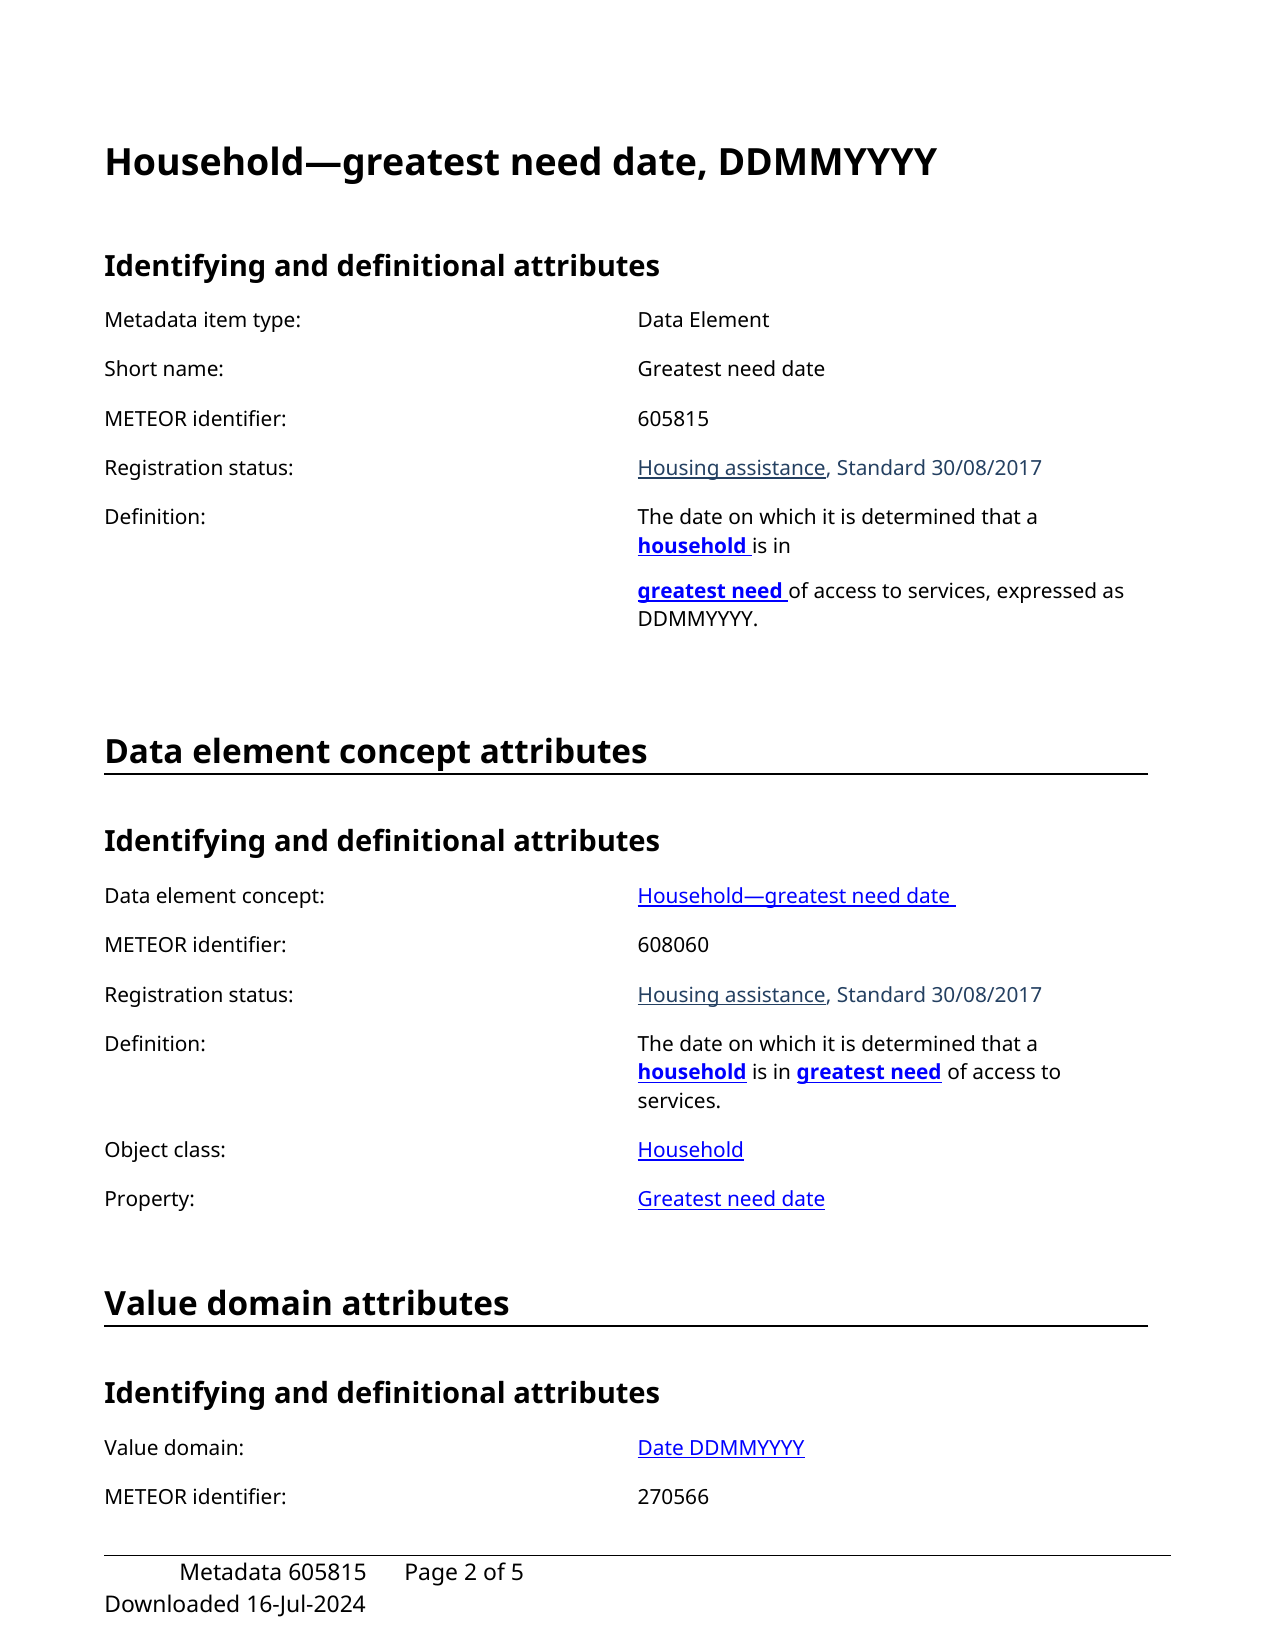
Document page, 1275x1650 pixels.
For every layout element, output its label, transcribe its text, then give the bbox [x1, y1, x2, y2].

subtitle Household—greatest need date, DDMMYYYY [104, 135, 1171, 186]
table_cell Data Element [626, 295, 1159, 344]
table_header Data element concept attributes [93, 703, 1159, 775]
table_cell METEOR identifier: [93, 1472, 626, 1521]
table_cell Date DDMMYYYY [626, 1423, 1159, 1472]
table_cell Definition: [93, 492, 626, 672]
table_cell METEOR identifier: [93, 394, 626, 443]
table_cell Housing assistance, Standard 30/08/2017 [626, 969, 1159, 1019]
table_cell The date on which it is determined that a household is in greatest need of access to services. [626, 1019, 1159, 1125]
table_cell Definition: [93, 1019, 626, 1125]
table_cell Identifying and definitional attributes [93, 775, 1159, 871]
table_cell Property: [93, 1174, 626, 1223]
table_cell 270566 [626, 1472, 1159, 1521]
table_cell Greatest need date [626, 1174, 1159, 1223]
table_cell Household [626, 1125, 1159, 1174]
table_cell Data element concept: [93, 871, 626, 920]
table_header Value domain attributes [93, 1255, 1159, 1327]
table_cell Identifying and definitional attributes [93, 1327, 1159, 1422]
table_cell Short name: [93, 344, 626, 393]
table_cell Housing assistance, Standard 30/08/2017 [626, 443, 1159, 492]
table_cell Value domain: [93, 1423, 626, 1472]
table_cell Registration status: [93, 443, 626, 492]
table_cell Household—greatest need date [626, 871, 1159, 920]
table_cell Registration status: [93, 969, 626, 1019]
table_cell Greatest need date [626, 344, 1159, 393]
table_cell 605815 [626, 394, 1159, 443]
table_cell Object class: [93, 1125, 626, 1174]
table_cell Metadata item type: [93, 295, 626, 344]
table_cell METEOR identifier: [93, 920, 626, 969]
table_cell 608060 [626, 920, 1159, 969]
table_header Identifying and definitional attributes [93, 199, 1159, 295]
table_cell The date on which it is determined that a household is in greatest need of access to services, expressed as DDMMYYYY. [626, 492, 1159, 672]
